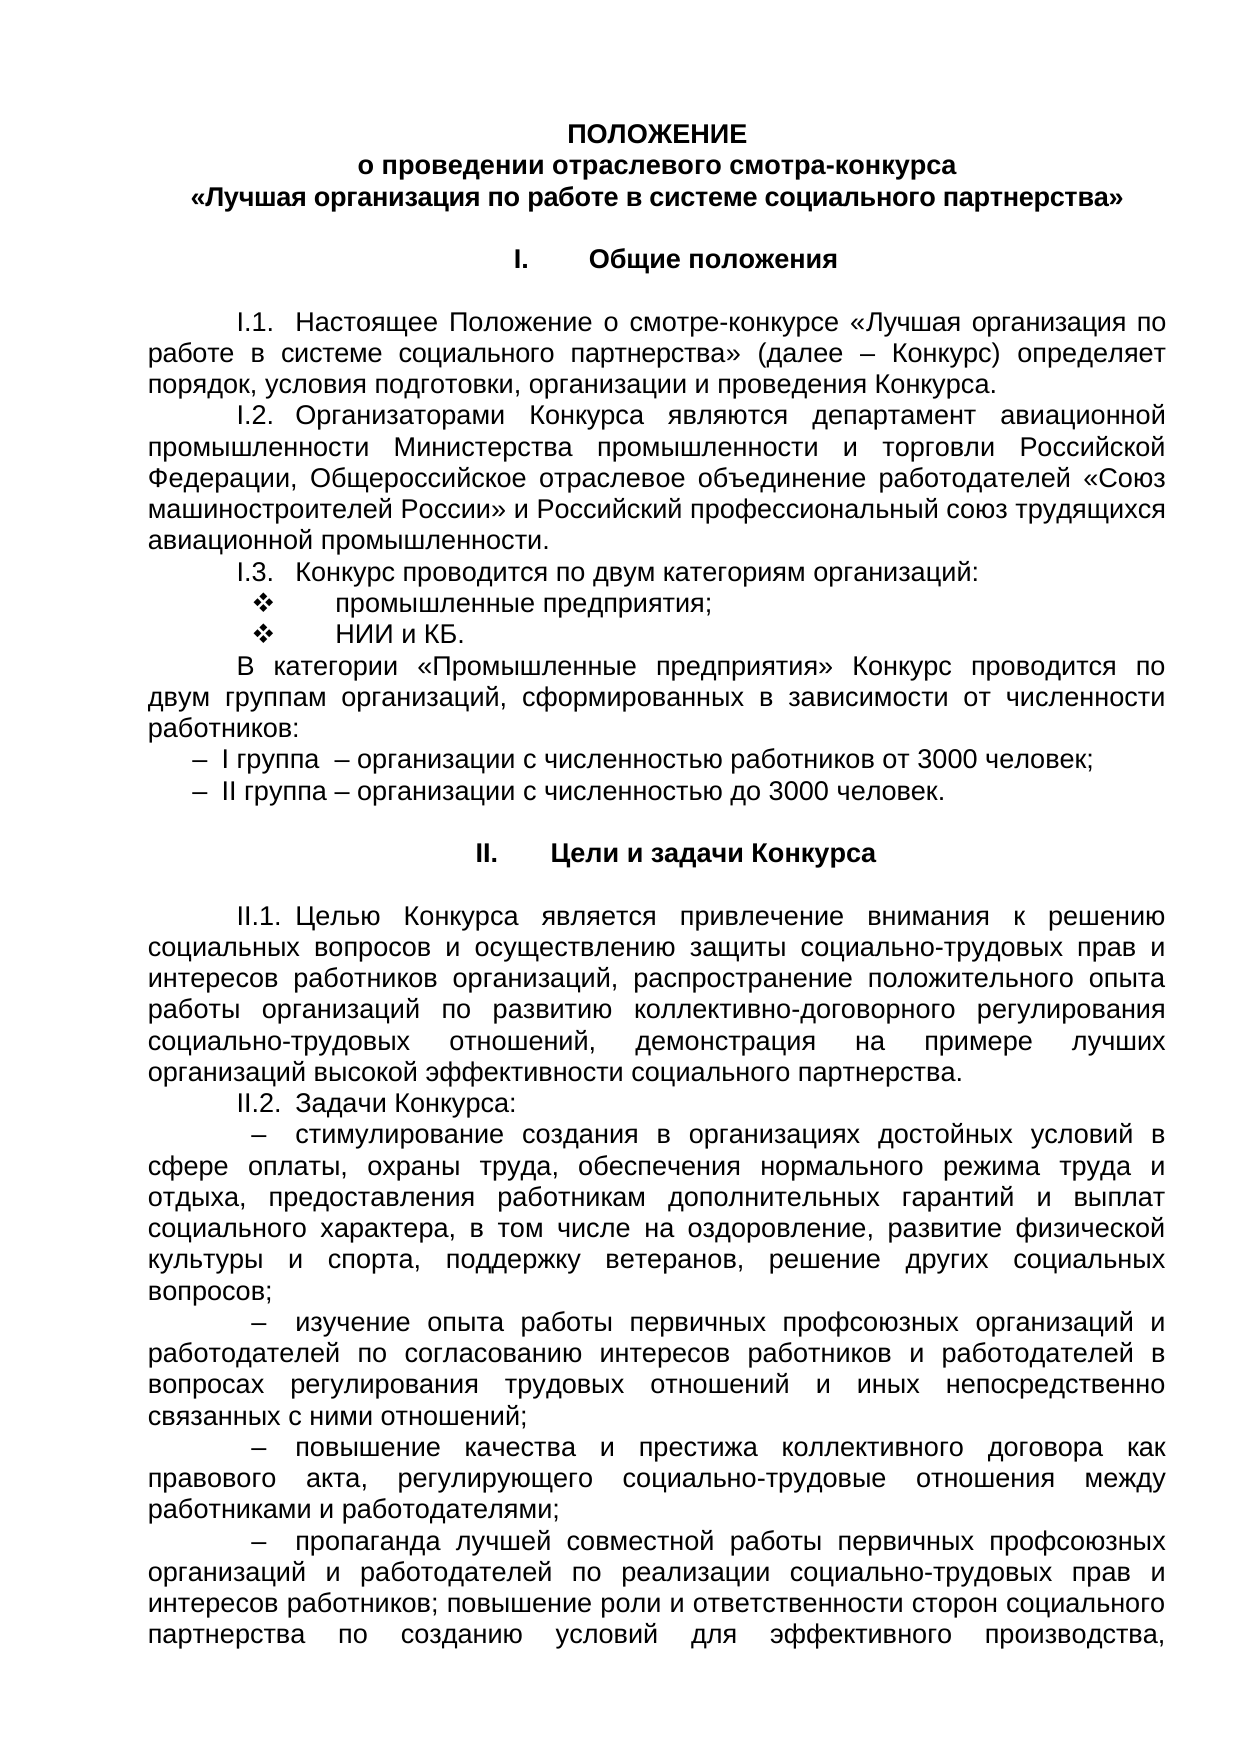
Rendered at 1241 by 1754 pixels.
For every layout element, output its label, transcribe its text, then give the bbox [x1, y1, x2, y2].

list промышленные предприятия; [251, 587, 1166, 618]
list – повышение качества и престижа коллективного договора как правового акта, регулирующего социально-трудовые отношения между работниками и работодателями; [148, 1431, 1166, 1524]
text – II группа – организации с численностью до 3000 человек. [148, 774, 1166, 806]
list Настоящее Положение о смотре-конкурсе «Лучшая организация по работе в системе социального партнерства» (далее – Конкурс) определяет порядок, условия подготовки, организации и проведения Конкурса. [148, 306, 1166, 399]
list – стимулирование создания в организациях достойных условий в сфере оплаты, охраны труда, обеспечения нормального режима труда и отдыха, предоставления работникам дополнительных гарантий и выплат социального характера, в том числе на оздоровление, развитие физической культуры и спорта, поддержку ветеранов, решение других социальных вопросов; [148, 1118, 1166, 1306]
list Конкурс проводится по двум категориям организаций: [148, 556, 1166, 587]
text о проведении отраслевого смотра-конкурса [148, 149, 1166, 181]
text – I группа – организации с численностью работников от 3000 человек; [148, 743, 1166, 774]
list – изучение опыта работы первичных профсоюзных организаций и работодателей по согласованию интересов работников и работодателей в вопросах регулирования трудовых отношений и иных непосредственно связанных с ними отношений; [148, 1306, 1166, 1431]
text В категории «Промышленные предприятия» Конкурс проводится по двум группам организаций, сформированных в зависимости от численности работников: [148, 649, 1166, 743]
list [148, 1524, 1166, 1649]
list Цели и задачи Конкурса [185, 837, 1166, 868]
list Целью Конкурса является привлечение внимания к решению социальных вопросов и осуществлению защиты социально-трудовых прав и интересов работников организаций, распространение положительного опыта работы организаций по развитию коллективно-договорного регулирования социально-трудовых отношений, демонстрация на примере лучших организаций высокой эффективности социального партнерства. [148, 899, 1166, 1087]
text ПОЛОЖЕНИЕ [148, 118, 1166, 149]
text «Лучшая организация по работе в системе социального партнерства» [148, 181, 1166, 212]
list НИИ и КБ. [251, 618, 1166, 649]
list Организаторами Конкурса являются департамент авиационной промышленности Министерства промышленности и торговли Российской Федерации, Общероссийское отраслевое объединение работодателей «Союз машиностроителей России» и Российский профессиональный союз трудящихся авиационной промышленности. [148, 399, 1166, 556]
list Общие положения [185, 243, 1166, 274]
list Задачи Конкурса: [148, 1087, 1166, 1118]
